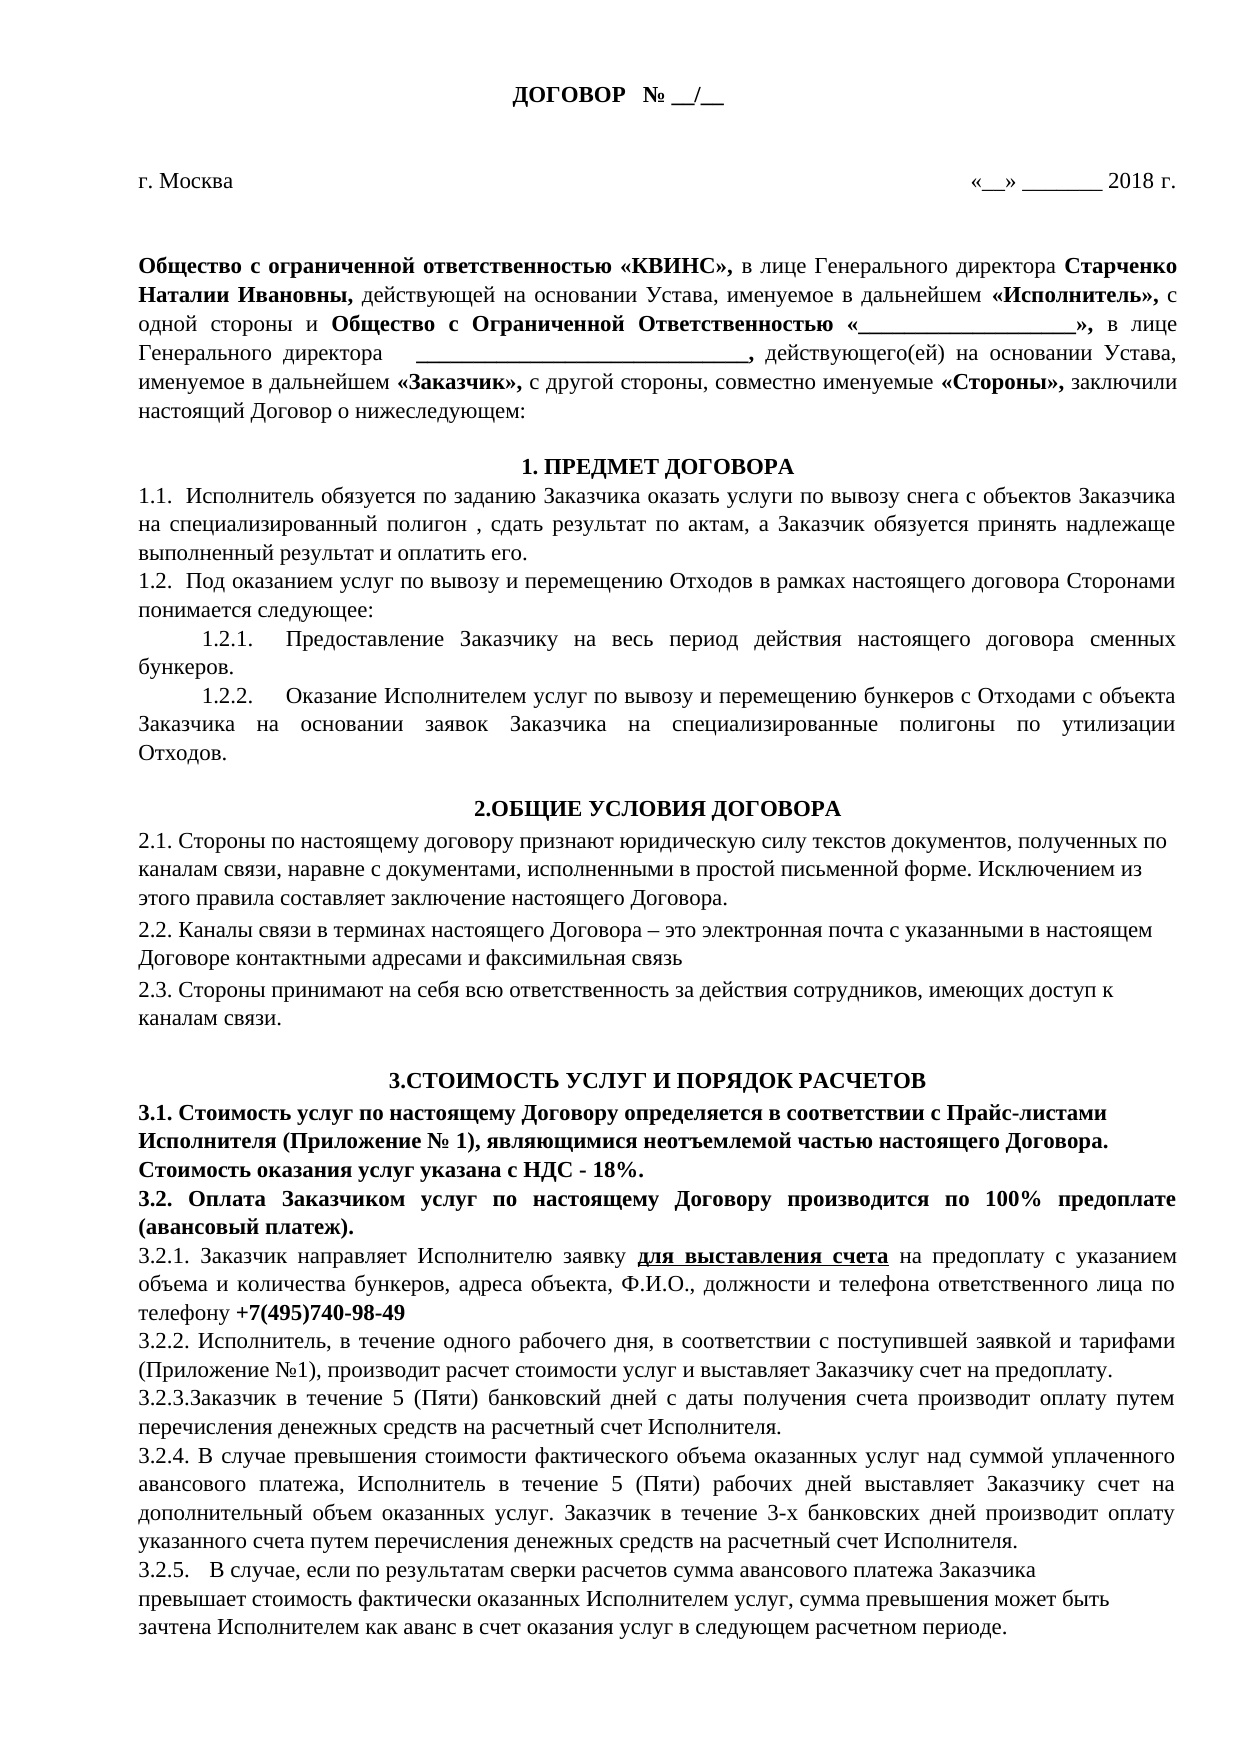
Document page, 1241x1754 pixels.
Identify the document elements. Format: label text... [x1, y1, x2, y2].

text ДОГОВОР № __/__ [512, 81, 1177, 107]
text 2.ОБЩИЕ УСЛОВИЯ ДОГОВОРА [138, 794, 1177, 822]
text 3.2.2. Исполнитель, в течение одного рабочего дня, в соответствии с поступившей заявкой и тарифами (Приложение №1), производит расчет стоимости услуг и выставляет Заказчику счет на предоплату. [138, 1326, 1177, 1383]
text 1. ПРЕДМЕТ ДОГОВОРА [138, 452, 1177, 481]
text 3.СТОИМОСТЬ УСЛУГ И ПОРЯДОК РАСЧЕТОВ [138, 1066, 1177, 1094]
text 3.2. Оплата Заказчиком услуг по настоящему Договору производится по 100% предоплате (авансовый платеж). [138, 1183, 1177, 1240]
text 2.2. Каналы связи в терминах настоящего Договора – это электронная почта с указанными в настоящем Договоре контактными адресами и факсимильная связь [138, 914, 1177, 971]
text 3.2.5. В случае, если по результатам сверки расчетов сумма авансового платежа Заказчика превышает стоимость фактически оказанных Исполнителем услуг, сумма превышения может быть зачтена Исполнителем как аванс в счет оказания услуг в следующем расчетном периоде. [138, 1555, 1177, 1640]
text 1.2.2. Оказание Исполнителем услуг по вывозу и перемещению бункеров с Отходами с объекта Заказчика на основании заявок Заказчика на специализированные полигоны по утилизации Отходов. [138, 680, 1177, 766]
text 3.2.4. В случае превышения стоимости фактического объема оказанных услуг над суммой уплаченного авансового платежа, Исполнитель в течение 5 (Пяти) рабочих дней выставляет Заказчику счет на дополнительный объем оказанных услуг. Заказчик в течение 3-х банковских дней производит оплату указанного счета путем перечисления денежных средств на расчетный счет Исполнителя. [138, 1441, 1177, 1555]
list Исполнитель обязуется по заданию Заказчика оказать услуги по вывозу снега с объектов Заказчика на специализированный полигон , сдать результат по актам, а Заказчик обязуется принять надлежаще выполненный результат и оплатить его. [138, 481, 1177, 566]
text г. Москва «__» _______ 2018 г. [138, 167, 1177, 194]
text Общество с ограниченной ответственностью «КВИНС», в лице Генерального директора Старченко Наталии Ивановны, действующей на основании Устава, именуемое в дальнейшем «Исполнитель», с одной стороны и Общество с Ограниченной Ответственностью «___________________», в лице Генерального директора _____________________________, действующего(ей) на основании Устава, именуемое в дальнейшем «Заказчик», с другой стороны, совместно именуемые «Стороны», заключили настоящий Договор о нижеследующем: [138, 250, 1177, 424]
text 3.2.3.Заказчик в течение 5 (Пяти) банковский дней с даты получения счета производит оплату путем перечисления денежных средств на расчетный счет Исполнителя. [138, 1383, 1177, 1440]
text 3.1. Стоимость услуг по настоящему Договору определяется в соответствии с Прайс-листами Исполнителя (Приложение № 1), являющимися неотъемлемой частью настоящего Договора. Стоимость оказания услуг указана с НДС - 18%. [138, 1097, 1177, 1183]
text 2.1. Стороны по настоящему договору признают юридическую силу текстов документов, полученных по каналам связи, наравне с документами, исполненными в простой письменной форме. Исключением из этого правила составляет заключение настоящего Договора. [138, 826, 1177, 911]
text 1.2.1. Предоставление Заказчику на весь период действия настоящего договора сменных бункеров. [138, 623, 1177, 680]
text 3.2.1. Заказчик направляет Исполнителю заявку для выставления счета на предоплату с указанием объема и количества бункеров, адреса объекта, Ф.И.О., должности и телефона ответственного лица по телефону +7(495)740-98-49 [138, 1240, 1177, 1326]
text 2.3. Стороны принимают на себя всю ответственность за действия сотрудников, имеющих доступ к каналам связи. [138, 974, 1177, 1031]
list Под оказанием услуг по вывозу и перемещению Отходов в рамках настоящего договора Сторонами понимается следующее: [138, 566, 1177, 623]
